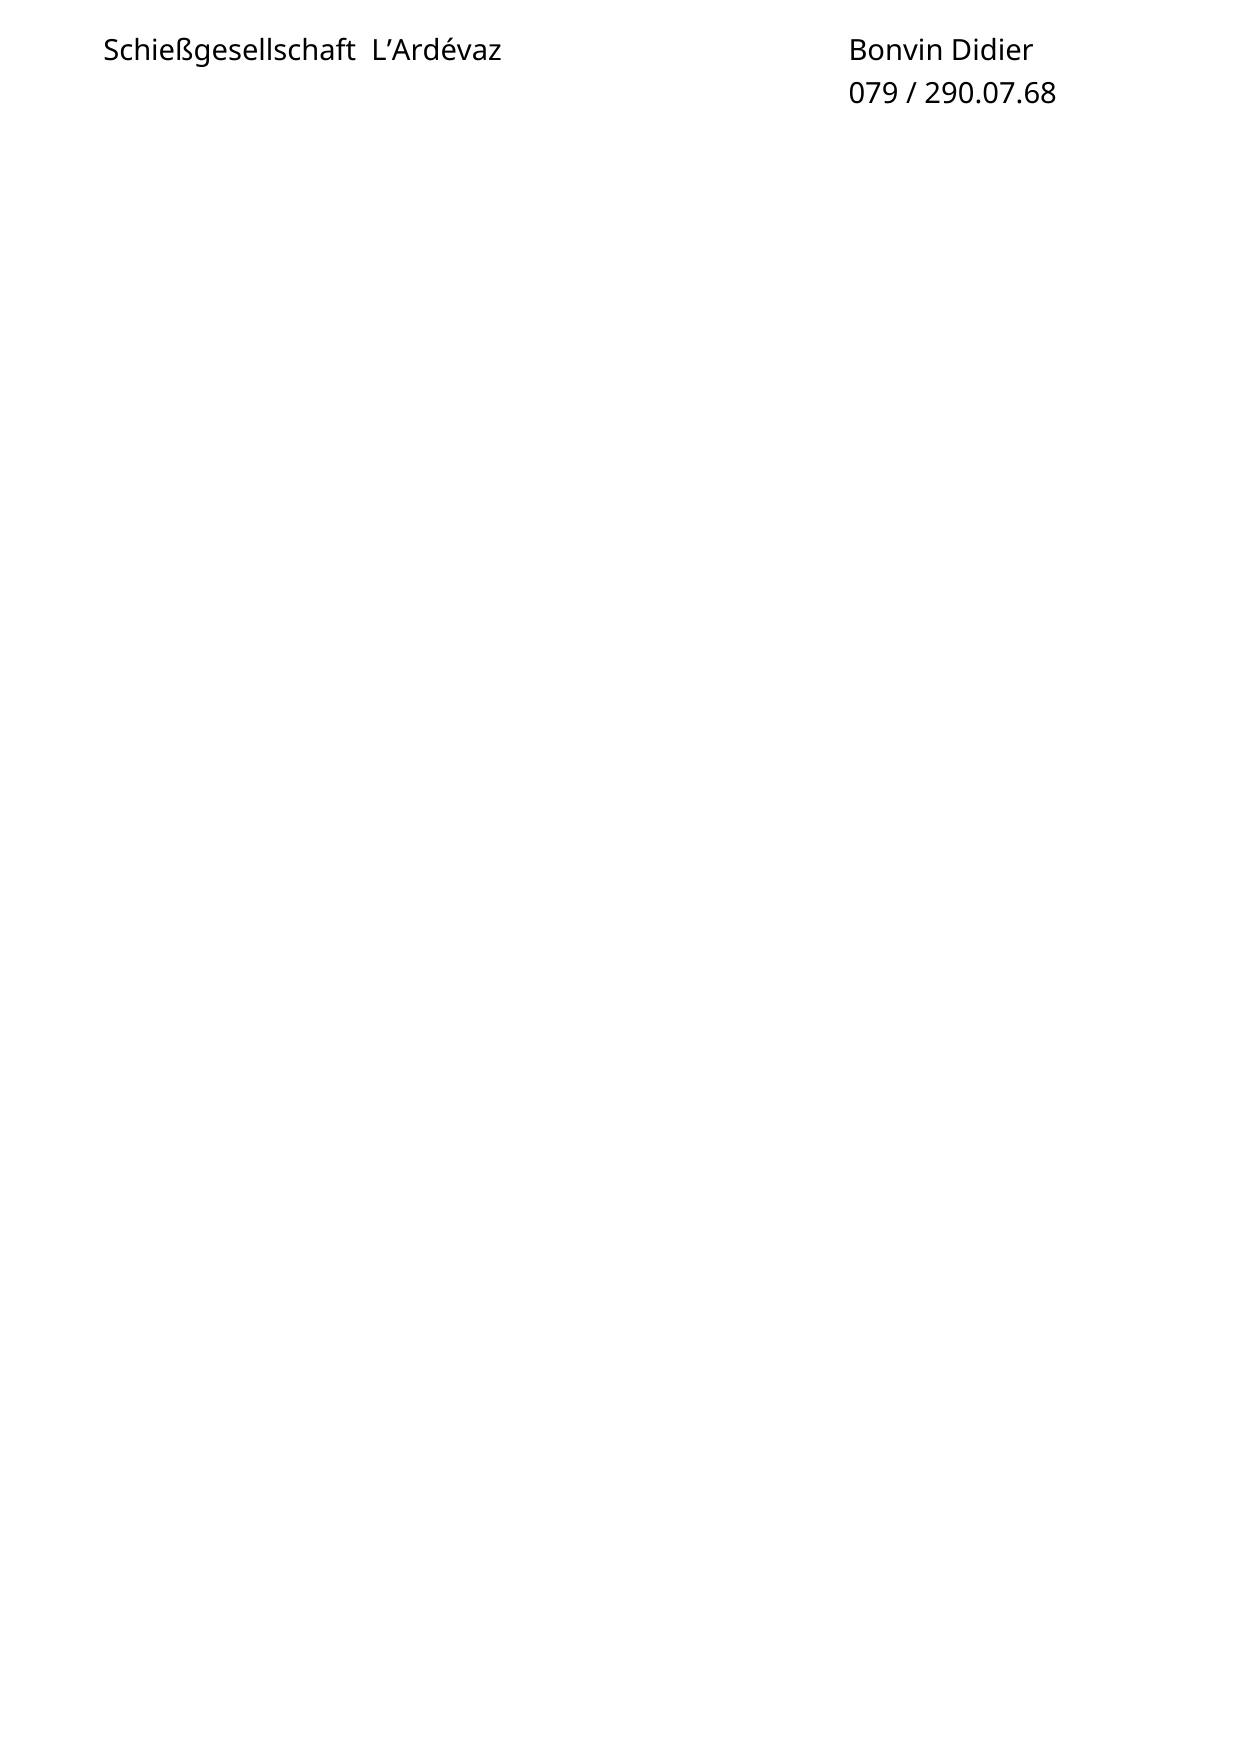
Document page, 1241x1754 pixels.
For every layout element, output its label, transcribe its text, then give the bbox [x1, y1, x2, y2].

text Schießgesellschaft L’Ardévaz Bonvin Didier 079 / 290.07.68 [29, 29, 1211, 112]
